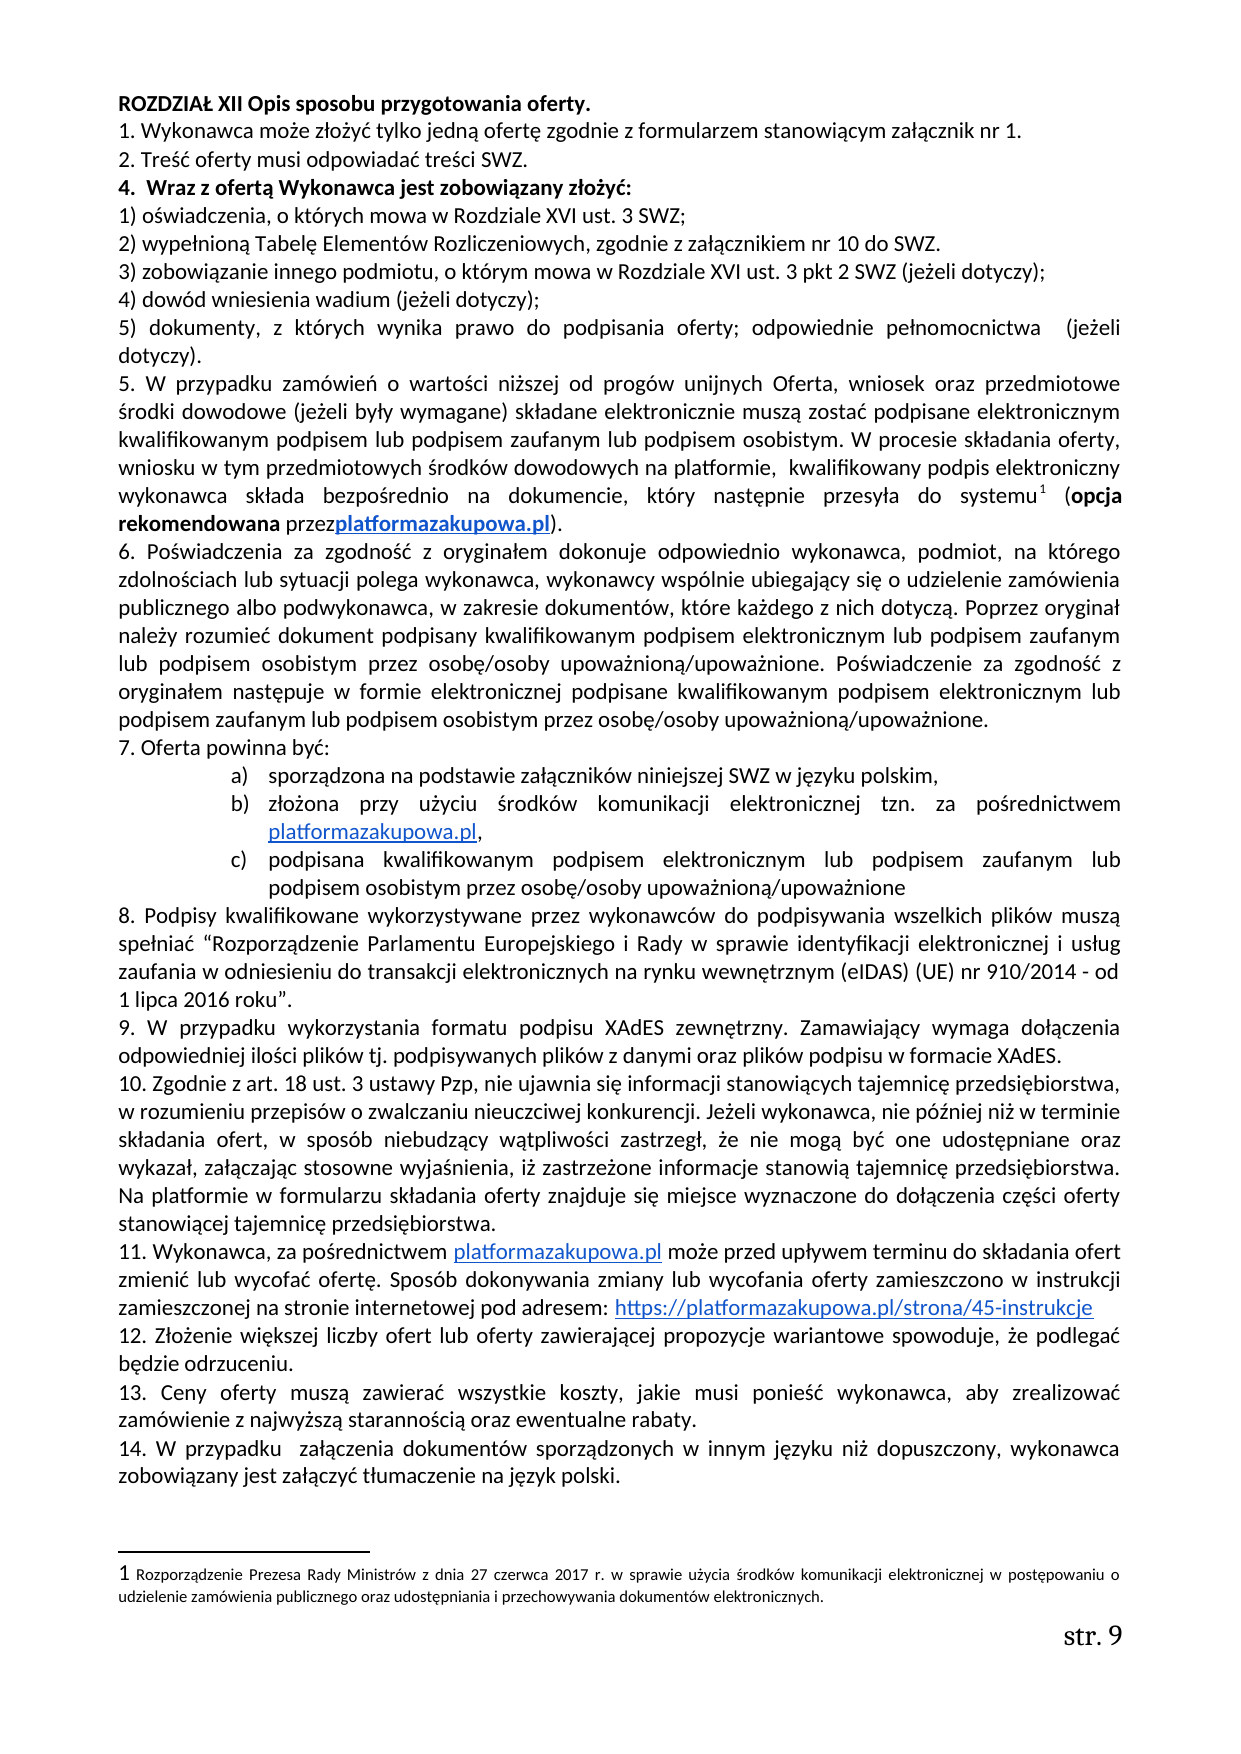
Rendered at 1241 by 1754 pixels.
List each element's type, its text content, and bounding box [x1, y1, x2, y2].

text 8. Podpisy kwalifikowane wykorzystywane przez wykonawców do podpisywania wszelkich plików muszą spełniać “Rozporządzenie Parlamentu Europejskiego i Rady w sprawie identyfikacji elektronicznej i usług zaufania w odniesieniu do transakcji elektronicznych na rynku wewnętrznym (eIDAS) (UE) nr 910/2014 - od 1 lipca 2016 roku”. [118, 901, 1122, 1013]
list sporządzona na podstawie załączników niniejszej SWZ w języku polskim, [231, 761, 1122, 789]
text 4) dowód wniesienia wadium (jeżeli dotyczy); [118, 285, 1122, 313]
text 14. W przypadku załączenia dokumentów sporządzonych w innym języku niż dopuszczony, wykonawca zobowiązany jest załączyć tłumaczenie na język polski. [118, 1434, 1122, 1490]
text 11. Wykonawca, za pośrednictwem platformazakupowa.pl może przed upływem terminu do składania ofert zmienić lub wycofać ofertę. Sposób dokonywania zmiany lub wycofania oferty zamieszczono w instrukcji zamieszczonej na stronie internetowej pod adresem: https://platformazakupowa.pl/strona/45-instrukcje [118, 1237, 1122, 1322]
text 6. Poświadczenia za zgodność z oryginałem dokonuje odpowiednio wykonawca, podmiot, na którego zdolnościach lub sytuacji polega wykonawca, wykonawcy wspólnie ubiegający się o udzielenie zamówienia publicznego albo podwykonawca, w zakresie dokumentów, które każdego z nich dotyczą. Poprzez oryginał należy rozumieć dokument podpisany kwalifikowanym podpisem elektronicznym lub podpisem zaufanym lub podpisem osobistym przez osobę/osoby upoważnioną/upoważnione. Poświadczenie za zgodność z oryginałem następuje w formie elektronicznej podpisane kwalifikowanym podpisem elektronicznym lub podpisem zaufanym lub podpisem osobistym przez osobę/osoby upoważnioną/upoważnione. [118, 537, 1122, 733]
text 12. Złożenie większej liczby ofert lub oferty zawierającej propozycje wariantowe spowoduje, że podlegać będzie odrzuceniu. [118, 1322, 1122, 1378]
text 1. Wykonawca może złożyć tylko jedną ofertę zgodnie z formularzem stanowiącym załącznik nr 1. [118, 117, 1122, 145]
text 9. W przypadku wykorzystania formatu podpisu XAdES zewnętrzny. Zamawiający wymaga dołączenia odpowiedniej ilości plików tj. podpisywanych plików z danymi oraz plików podpisu w formacie XAdES. [118, 1013, 1122, 1069]
text 2. Treść oferty musi odpowiadać treści SWZ. [118, 145, 1122, 173]
text 10. Zgodnie z art. 18 ust. 3 ustawy Pzp, nie ujawnia się informacji stanowiących tajemnicę przedsiębiorstwa, w rozumieniu przepisów o zwalczaniu nieuczciwej konkurencji. Jeżeli wykonawca, nie później niż w terminie składania ofert, w sposób niebudzący wątpliwości zastrzegł, że nie mogą być one udostępniane oraz wykazał, załączając stosowne wyjaśnienia, iż zastrzeżone informacje stanowią tajemnicę przedsiębiorstwa. Na platformie w formularzu składania oferty znajduje się miejsce wyznaczone do dołączenia części oferty stanowiącej tajemnicę przedsiębiorstwa. [118, 1069, 1122, 1237]
text 5. W przypadku zamówień o wartości niższej od progów unijnych Oferta, wniosek oraz przedmiotowe środki dowodowe (jeżeli były wymagane) składane elektronicznie muszą zostać podpisane elektronicznym kwalifikowanym podpisem lub podpisem zaufanym lub podpisem osobistym. W procesie składania oferty, wniosku w tym przedmiotowych środków dowodowych na platformie, kwalifikowany podpis elektroniczny wykonawca składa bezpośrednio na dokumencie, który następnie przesyła do systemu (opcja rekomendowana przezplatformazakupowa.pl). [118, 369, 1122, 537]
text 2) wypełnioną Tabelę Elementów Rozliczeniowych, zgodnie z załącznikiem nr 10 do SWZ. [118, 229, 1122, 257]
text ROZDZIAŁ XII Opis sposobu przygotowania oferty. [118, 89, 1122, 117]
list złożona przy użyciu środków komunikacji elektronicznej tzn. za pośrednictwem platformazakupowa.pl, [231, 789, 1122, 845]
text 4. Wraz z ofertą Wykonawca jest zobowiązany złożyć: [118, 173, 1122, 201]
text 5) dokumenty, z których wynika prawo do podpisania oferty; odpowiednie pełnomocnictwa (jeżeli dotyczy). [118, 313, 1122, 369]
text 7. Oferta powinna być: [118, 733, 1122, 761]
text 1) oświadczenia, o których mowa w Rozdziale XVI ust. 3 SWZ; [118, 201, 1122, 229]
list podpisana kwalifikowanym podpisem elektronicznym lub podpisem zaufanym lub podpisem osobistym przez osobę/osoby upoważnioną/upoważnione [231, 845, 1122, 901]
text 3) zobowiązanie innego podmiotu, o którym mowa w Rozdziale XVI ust. 3 pkt 2 SWZ (jeżeli dotyczy); [118, 257, 1122, 285]
text 13. Ceny oferty muszą zawierać wszystkie koszty, jakie musi ponieść wykonawca, aby zrealizować zamówienie z najwyższą starannością oraz ewentualne rabaty. [118, 1378, 1122, 1434]
